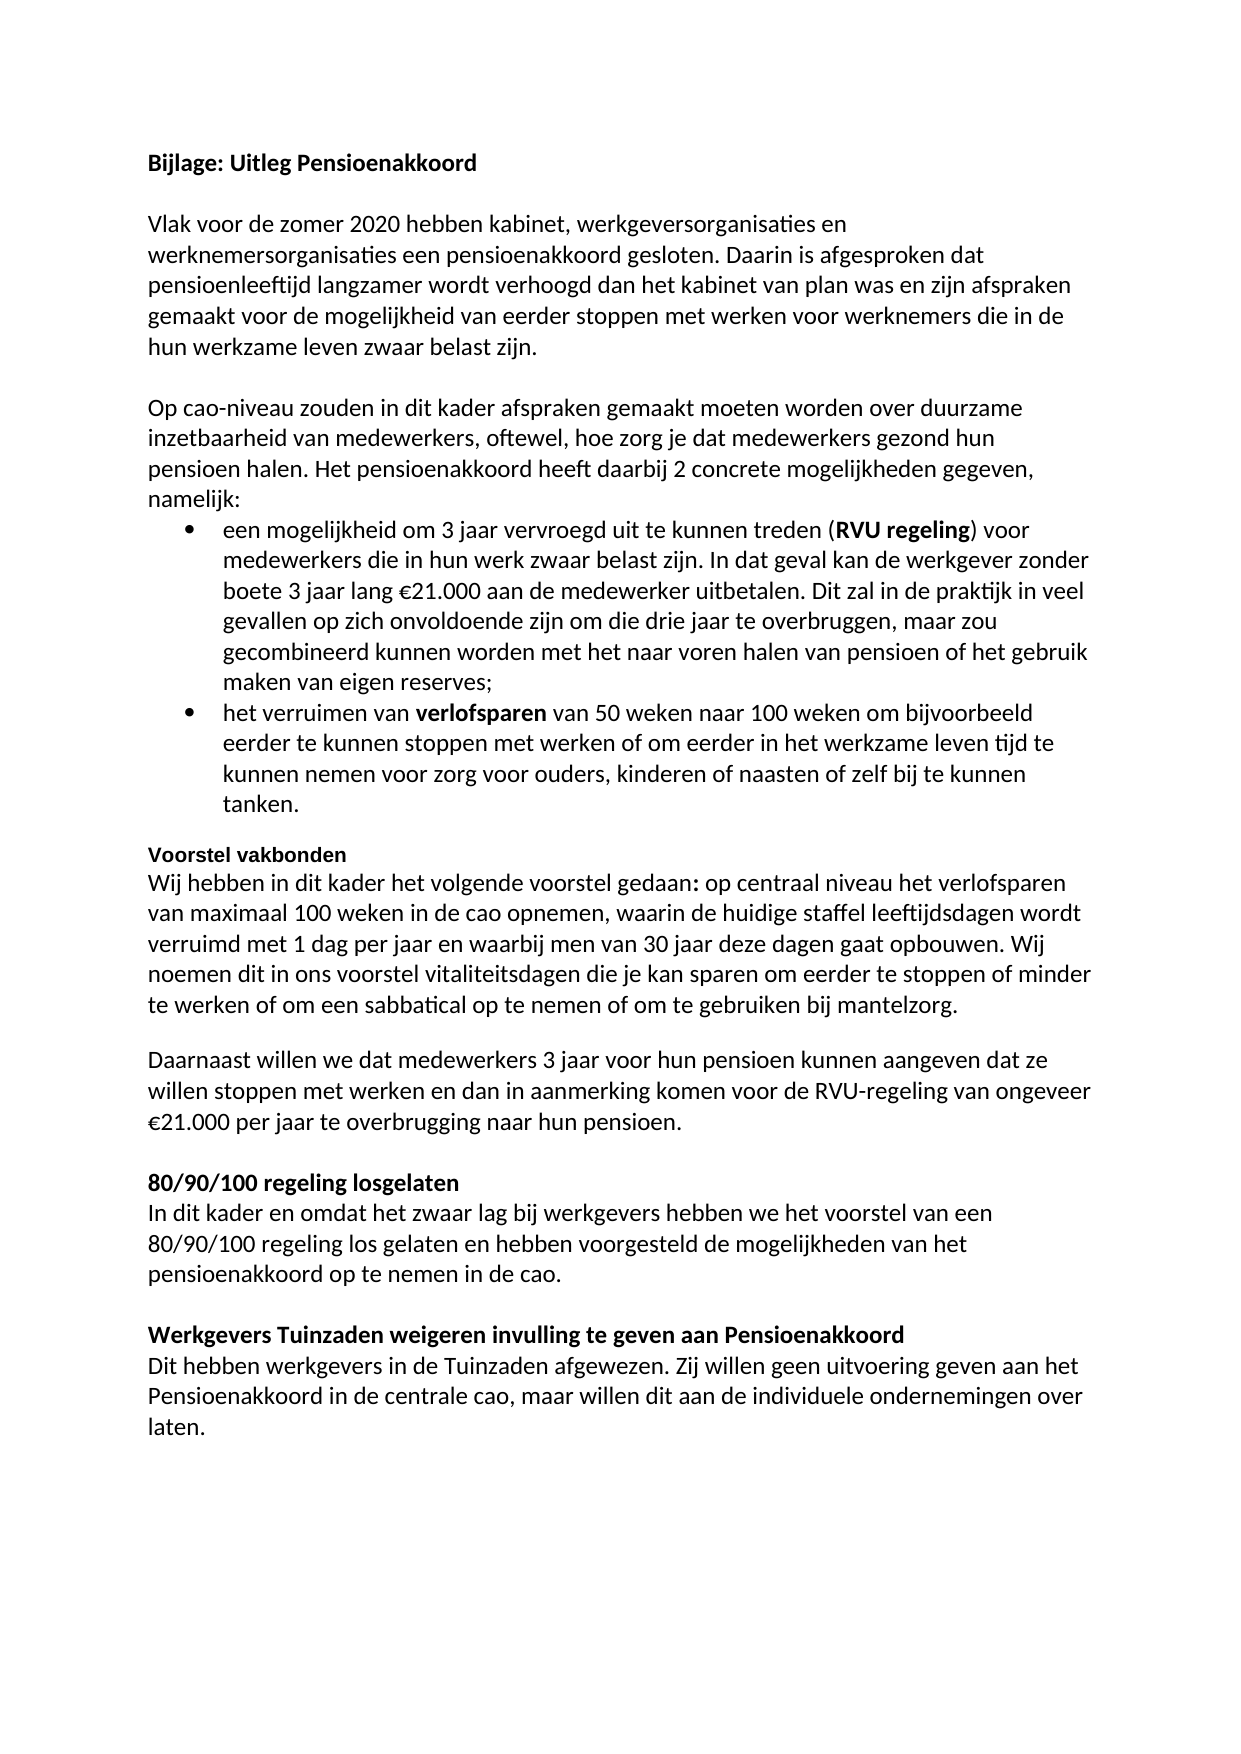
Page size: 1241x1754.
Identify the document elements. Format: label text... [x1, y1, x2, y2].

text Werkgevers Tuinzaden weigeren invulling te geven aan Pensioenakkoord [148, 1319, 1093, 1350]
text Daarnaast willen we dat medewerkers 3 jaar voor hun pensioen kunnen aangeven dat ze willen stoppen met werken en dan in aanmerking komen voor de RVU-regeling van ongeveer €21.000 per jaar te overbrugging naar hun pensioen. [148, 1044, 1093, 1136]
text In dit kader en omdat het zwaar lag bij werkgevers hebben we het voorstel van een 80/90/100 regeling los gelaten en hebben voorgesteld de mogelijkheden van het pensioenakkoord op te nemen in de cao. [148, 1197, 1093, 1289]
text Vlak voor de zomer 2020 hebben kabinet, werkgeversorganisaties en werknemersorganisaties een pensioenakkoord gesloten. Daarin is afgesproken dat pensioenleeftijd langzamer wordt verhoogd dan het kabinet van plan was en zijn afspraken gemaakt voor de mogelijkheid van eerder stoppen met werken voor werknemers die in de hun werkzame leven zwaar belast zijn. [148, 209, 1093, 361]
text Voorstel vakbonden [148, 843, 1093, 867]
text 80/90/100 regeling losgelaten [148, 1167, 1093, 1197]
text Dit hebben werkgevers in de Tuinzaden afgewezen. Zij willen geen uitvoering geven aan het Pensioenakkoord in de centrale cao, maar willen dit aan de individuele ondernemingen over laten. [148, 1350, 1093, 1441]
text Bijlage: Uitleg Pensioenakkoord [148, 148, 1093, 178]
text Op cao-niveau zouden in dit kader afspraken gemaakt moeten worden over duurzame inzetbaarheid van medewerkers, oftewel, hoe zorg je dat medewerkers gezond hun pensioen halen. Het pensioenakkoord heeft daarbij 2 concrete mogelijkheden gegeven, namelijk: [148, 392, 1093, 514]
text Wij hebben in dit kader het volgende voorstel gedaan: op centraal niveau het verlofsparen van maximaal 100 weken in de cao opnemen, waarin de huidige staffel leeftijdsdagen wordt verruimd met 1 dag per jaar en waarbij men van 30 jaar deze dagen gaat opbouwen. Wij noemen dit in ons voorstel vitaliteitsdagen die je kan sparen om eerder te stoppen of minder te werken of om een sabbatical op te nemen of om te gebruiken bij mantelzorg. [148, 867, 1093, 1019]
list een mogelijkheid om 3 jaar vervroegd uit te kunnen treden (RVU regeling) voor medewerkers die in hun werk zwaar belast zijn. In dat geval kan de werkgever zonder boete 3 jaar lang €21.000 aan de medewerker uitbetalen. Dit zal in de praktijk in veel gevallen op zich onvoldoende zijn om die drie jaar te overbruggen, maar zou gecombineerd kunnen worden met het naar voren halen van pensioen of het gebruik maken van eigen reserves; [185, 514, 1093, 697]
list het verruimen van verlofsparen van 50 weken naar 100 weken om bijvoorbeeld eerder te kunnen stoppen met werken of om eerder in het werkzame leven tijd te kunnen nemen voor zorg voor ouders, kinderen of naasten of zelf bij te kunnen tanken. [185, 697, 1093, 819]
